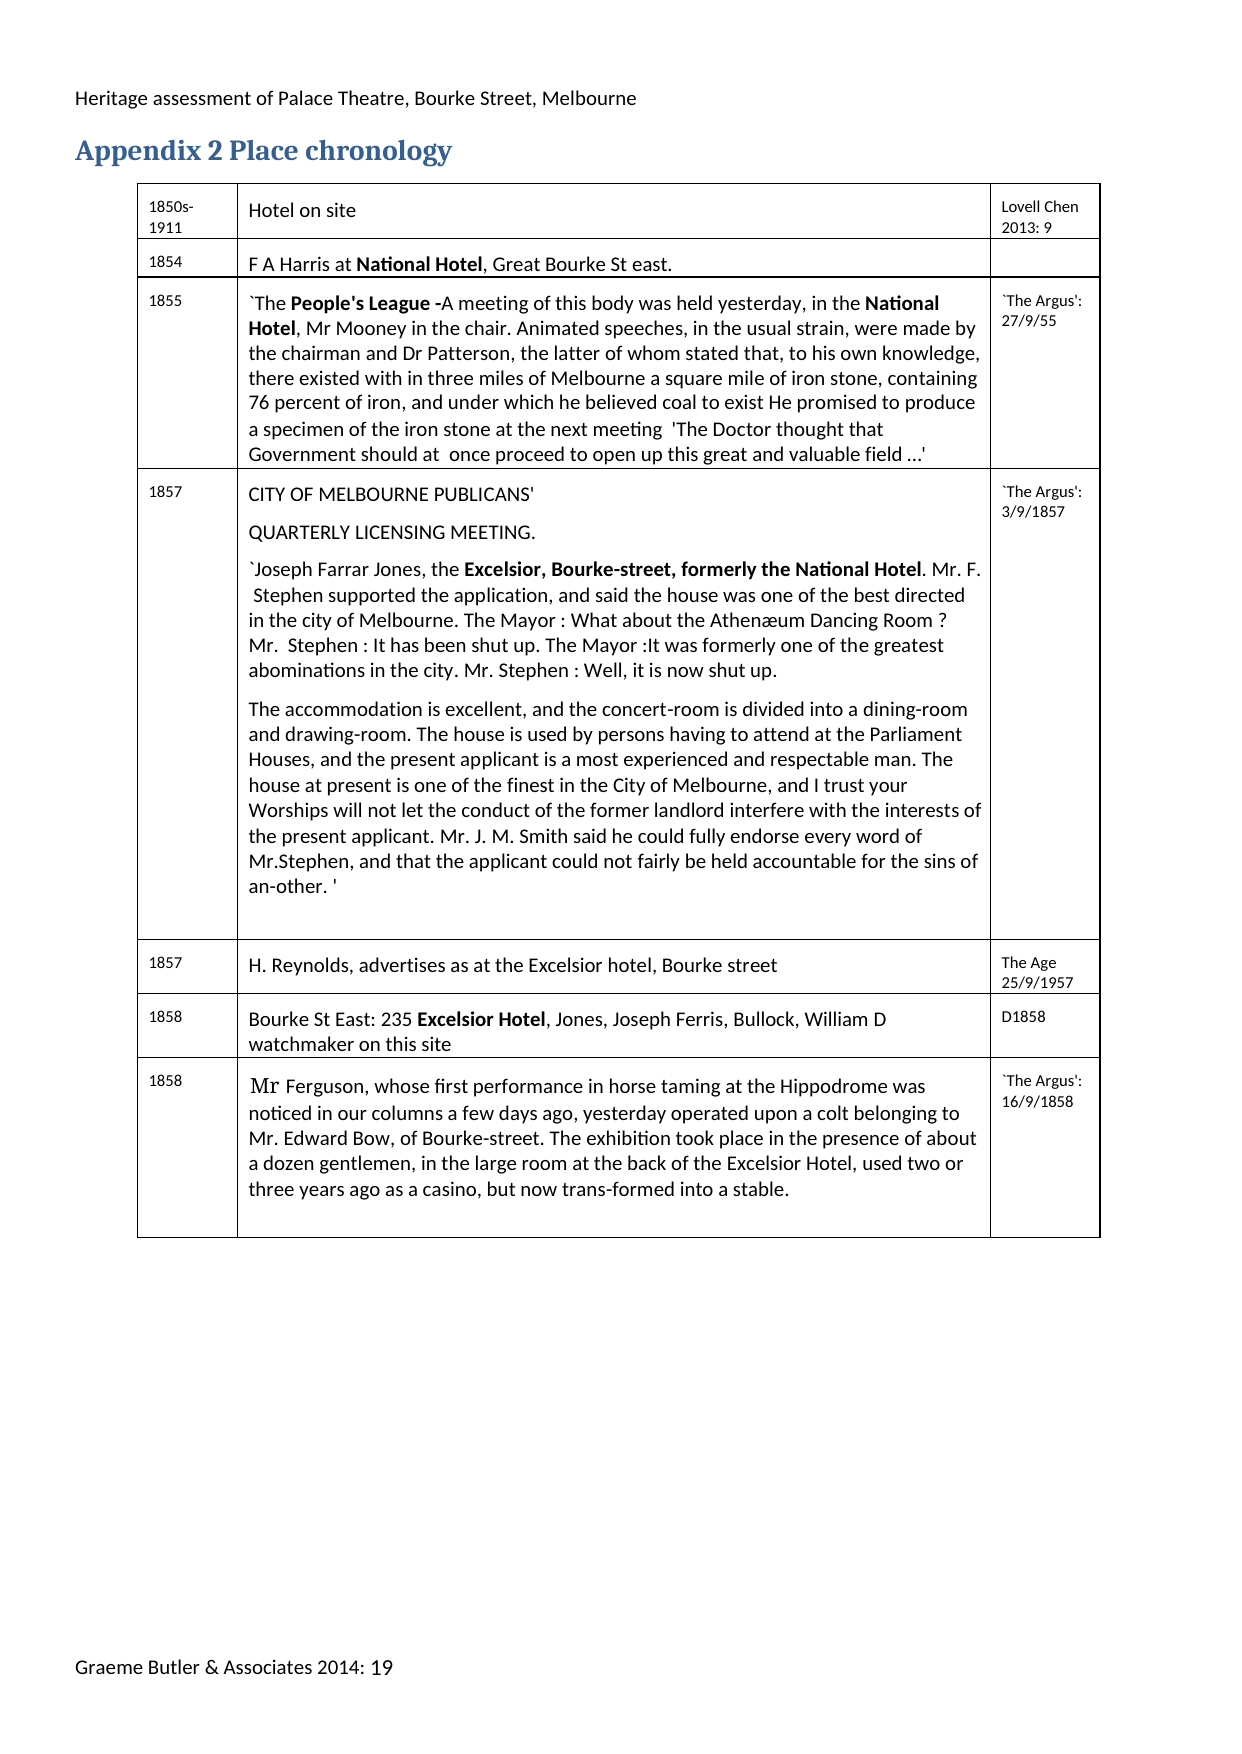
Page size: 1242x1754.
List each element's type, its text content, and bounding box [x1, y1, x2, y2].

table_cell 1857 [138, 469, 237, 938]
table_cell 1857 [138, 940, 237, 993]
table_cell The Age 25/9/1957 [991, 940, 1099, 993]
table_header Hotel on site [238, 184, 990, 237]
table_cell D1858 [991, 994, 1099, 1057]
table_cell 1855 [138, 278, 237, 468]
table_cell `The Argus': 16/9/1858 [991, 1058, 1099, 1237]
table_cell 1858 [138, 994, 237, 1057]
table_cell `The Argus': 3/9/1857 [991, 469, 1099, 938]
table_header 1850s- 1911 [138, 184, 237, 237]
table_cell `The People's League -A meeting of this body was held yesterday, in the National Hotel, Mr Mooney in the chair. Animated speeches, in the usual strain, were made by the chairman and Dr Patterson, the latter of whom stated that, to his own knowledge, there existed with in three miles of Melbourne a square mile of iron stone, containing 76 percent of iron, and under which he believed coal to exist He promised to produce a specimen of the iron stone at the next meeting 'The Doctor thought that Government should at once proceed to open up this great and valuable field …' [238, 278, 990, 468]
table_cell `The Argus': 27/9/55 [991, 278, 1099, 468]
table_cell H. Reynolds, advertises as at the Excelsior hotel, Bourke street [238, 940, 990, 993]
table_header Lovell Chen 2013: 9 [991, 184, 1099, 237]
table_cell [991, 239, 1099, 276]
table_cell Mr Ferguson, whose first performance in horse taming at the Hippodrome was noticed in our columns a few days ago, yesterday operated upon a colt belonging to Mr. Edward Bow, of Bourke-street. The exhibition took place in the presence of about a dozen gentlemen, in the large room at the back of the Excelsior Hotel, used two or three years ago as a casino, but now trans-formed into a stable. [238, 1058, 990, 1237]
table_cell 1854 [138, 239, 237, 276]
table_cell CITY OF MELBOURNE PUBLICANS' QUARTERLY LICENSING MEETING. `Joseph Farrar Jones, the Excelsior, Bourke-street, formerly the National Hotel. Mr. F. Stephen supported the application, and said the house was one of the best directed in the city of Melbourne. The Mayor : What about the Athenæum Dancing Room ? Mr. Stephen : It has been shut up. The Mayor :It was formerly one of the greatest abominations in the city. Mr. Stephen : Well, it is now shut up. The accommodation is excellent, and the concert-room is divided into a dining-room and drawing-room. The house is used by persons having to attend at the Parliament Houses, and the present applicant is a most experienced and respectable man. The house at present is one of the finest in the City of Melbourne, and I trust your Worships will not let the conduct of the former landlord interfere with the interests of the present applicant. Mr. J. M. Smith said he could fully endorse every word of Mr.Stephen, and that the applicant could not fairly be held accountable for the sins of an-other. ' [238, 469, 990, 938]
text Appendix 2 Place chronology [75, 134, 1117, 167]
table_cell F A Harris at National Hotel, Great Bourke St east. [238, 239, 990, 276]
table_cell Bourke St East: 235 Excelsior Hotel, Jones, Joseph Ferris, Bullock, William D watchmaker on this site [238, 994, 990, 1057]
table_cell 1858 [138, 1058, 237, 1237]
